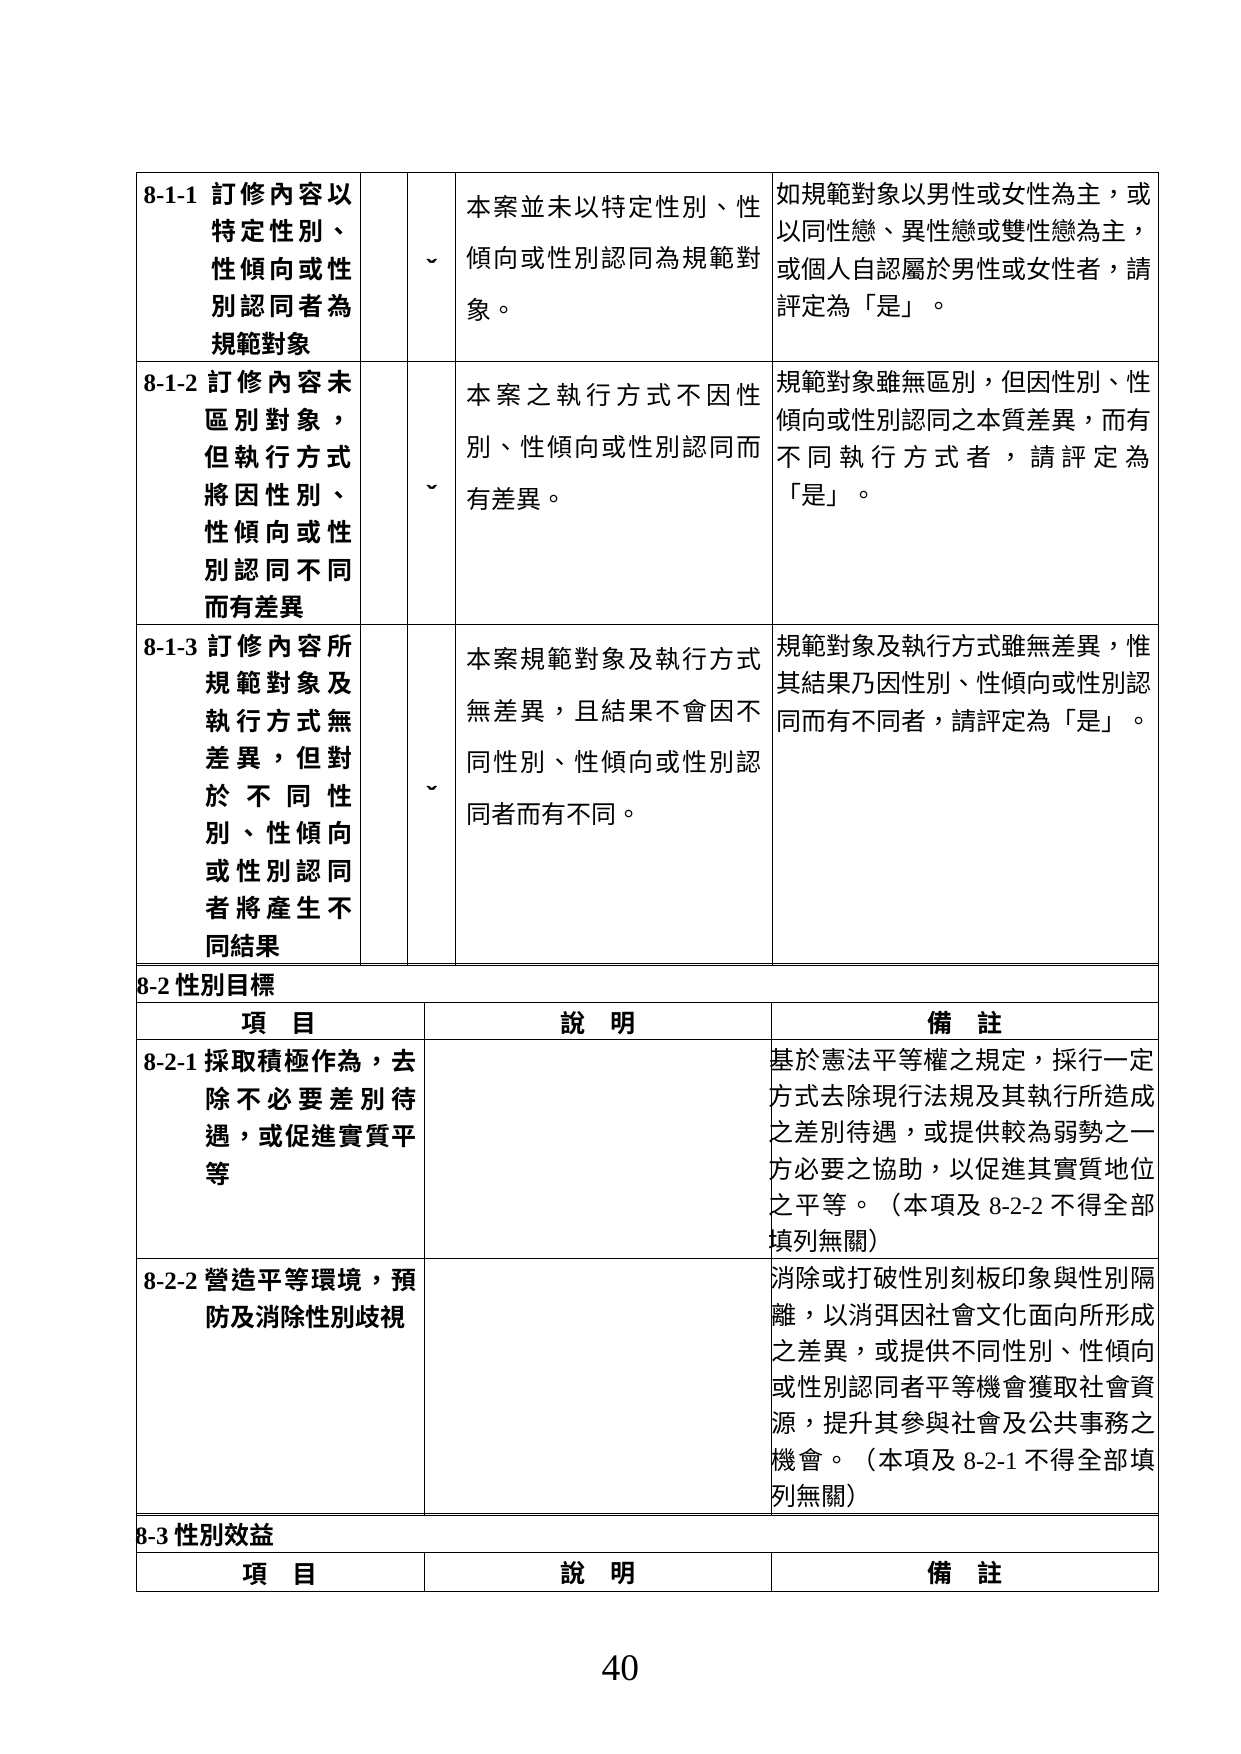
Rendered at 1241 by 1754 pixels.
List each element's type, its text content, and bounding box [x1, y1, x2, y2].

table_cell 基於憲法平等權之規定，採行一定方式去除現行法規及其執行所造成之差別待遇，或提供較為弱勢之一方必要之協助，以促進其實質地位之平等。（本項及不得全部填列無關） [772, 1040, 1158, 1258]
table_cell [361, 625, 407, 963]
table_cell 如規範對象以男性或女性為主，或以同性戀、異性戀或雙性戀為主，或個人自認屬於男性或女性者，請評定為「是」。 [773, 173, 1158, 361]
table_cell 備 註 [772, 1003, 1158, 1039]
table_cell 說 明 [425, 1003, 771, 1039]
table_cell 8-2-2營造平等環境，預防及消除性別歧視 [137, 1259, 424, 1513]
table_cell 項 目 [137, 1003, 424, 1039]
table_cell [361, 173, 407, 361]
table_cell 規範對象雖無區別，但因性別、性傾向或性別認同之本質差異，而有不同執行方式者，請評定為「是」。 [773, 362, 1158, 624]
table_cell ˇ [408, 173, 455, 361]
table_cell 8-1-1 訂修內容以特定性別、性傾向或性別認同者為規範對象 [137, 173, 360, 361]
table_cell 項 目 [137, 1553, 424, 1591]
table_cell 規範對象及執行方式雖無差異，惟其結果乃因性別、性傾向或性別認同而有不同者，請評定為「是」。 [773, 625, 1158, 963]
table_cell 8-1-2訂修內容未區別對象，但執行方式將因性別、性傾向或性別認同不同而有差異 [137, 362, 360, 624]
table_cell 說 明 [425, 1553, 771, 1591]
table_cell 8-3 性別效益 [137, 1516, 1158, 1552]
table_cell [425, 1259, 771, 1513]
table_cell 本案並未以特定性別、性傾向或性別認同為規範對象。 [456, 173, 772, 361]
table_cell 8-2-1採取積極作為，去除不必要差別待遇，或促進實質平等 [137, 1040, 424, 1258]
table_cell 本案規範對象及執行方式無差異，且結果不會因不同性別、性傾向或性別認同者而有不同。 [456, 625, 772, 963]
table_cell ˇ [408, 625, 455, 963]
table_cell 消除或打破性別刻板印象與性別隔離，以消弭因社會文化面向所形成之差異，或提供不同性別、性傾向或性別認同者平等機會獲取社會資源，提升其參與社會及公共事務之機會。（本項及不得全部填列無關） [772, 1259, 1158, 1513]
table_cell ˇ [408, 362, 455, 624]
table_cell 8-1-3訂修內容所規範對象及執行方式無差異，但對於不同性別、性傾向或性別認同者將產生不同結果 [137, 625, 360, 963]
table_cell 備 註 [772, 1553, 1158, 1591]
table_cell [425, 1040, 771, 1258]
table_cell 本案之執行方式不因性別、性傾向或性別認同而有差異。 [456, 362, 772, 624]
table_cell [361, 362, 407, 624]
table_cell 8-2性別目標 [137, 966, 1158, 1002]
